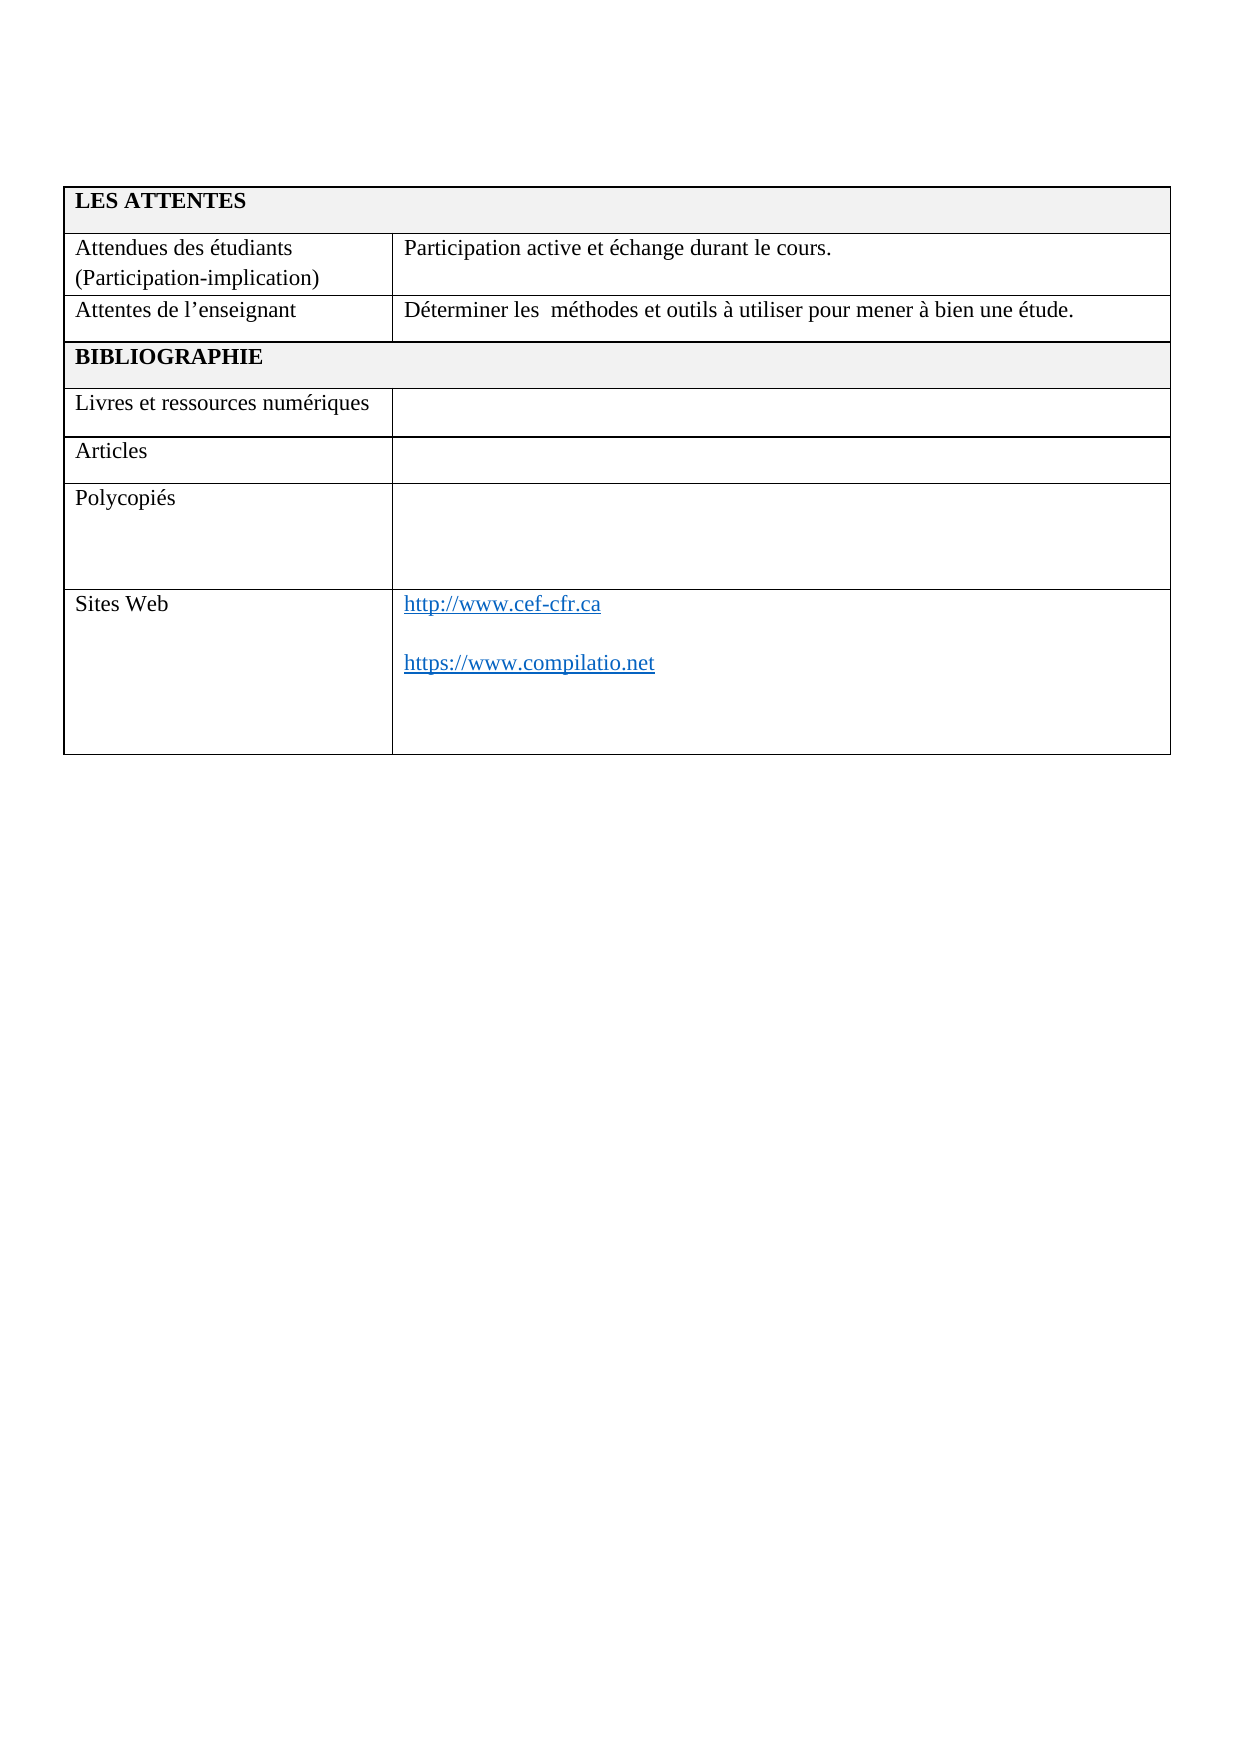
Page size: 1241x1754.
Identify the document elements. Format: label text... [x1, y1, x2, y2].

table_cell Polycopiés [65, 484, 392, 588]
table_cell Attentes de l’enseignant [65, 296, 392, 341]
table_cell http://www.cef-cfr.ca https://www.compilatio.net [393, 590, 1170, 754]
table_header LES ATTENTES [65, 188, 1170, 233]
table_cell Livres et ressources numériques [65, 389, 392, 436]
table_cell [393, 484, 1170, 588]
table_cell Participation active et échange durant le cours. [393, 234, 1170, 294]
table_cell Articles [65, 438, 392, 482]
table_cell Sites Web [65, 590, 392, 754]
table_cell Déterminer les méthodes et outils à utiliser pour mener à bien une étude. [393, 296, 1170, 341]
table_cell BIBLIOGRAPHIE [65, 343, 1170, 388]
table_cell Attendues des étudiants (Participation-implication) [65, 234, 392, 294]
table_cell [393, 389, 1170, 436]
table_cell [393, 438, 1170, 482]
